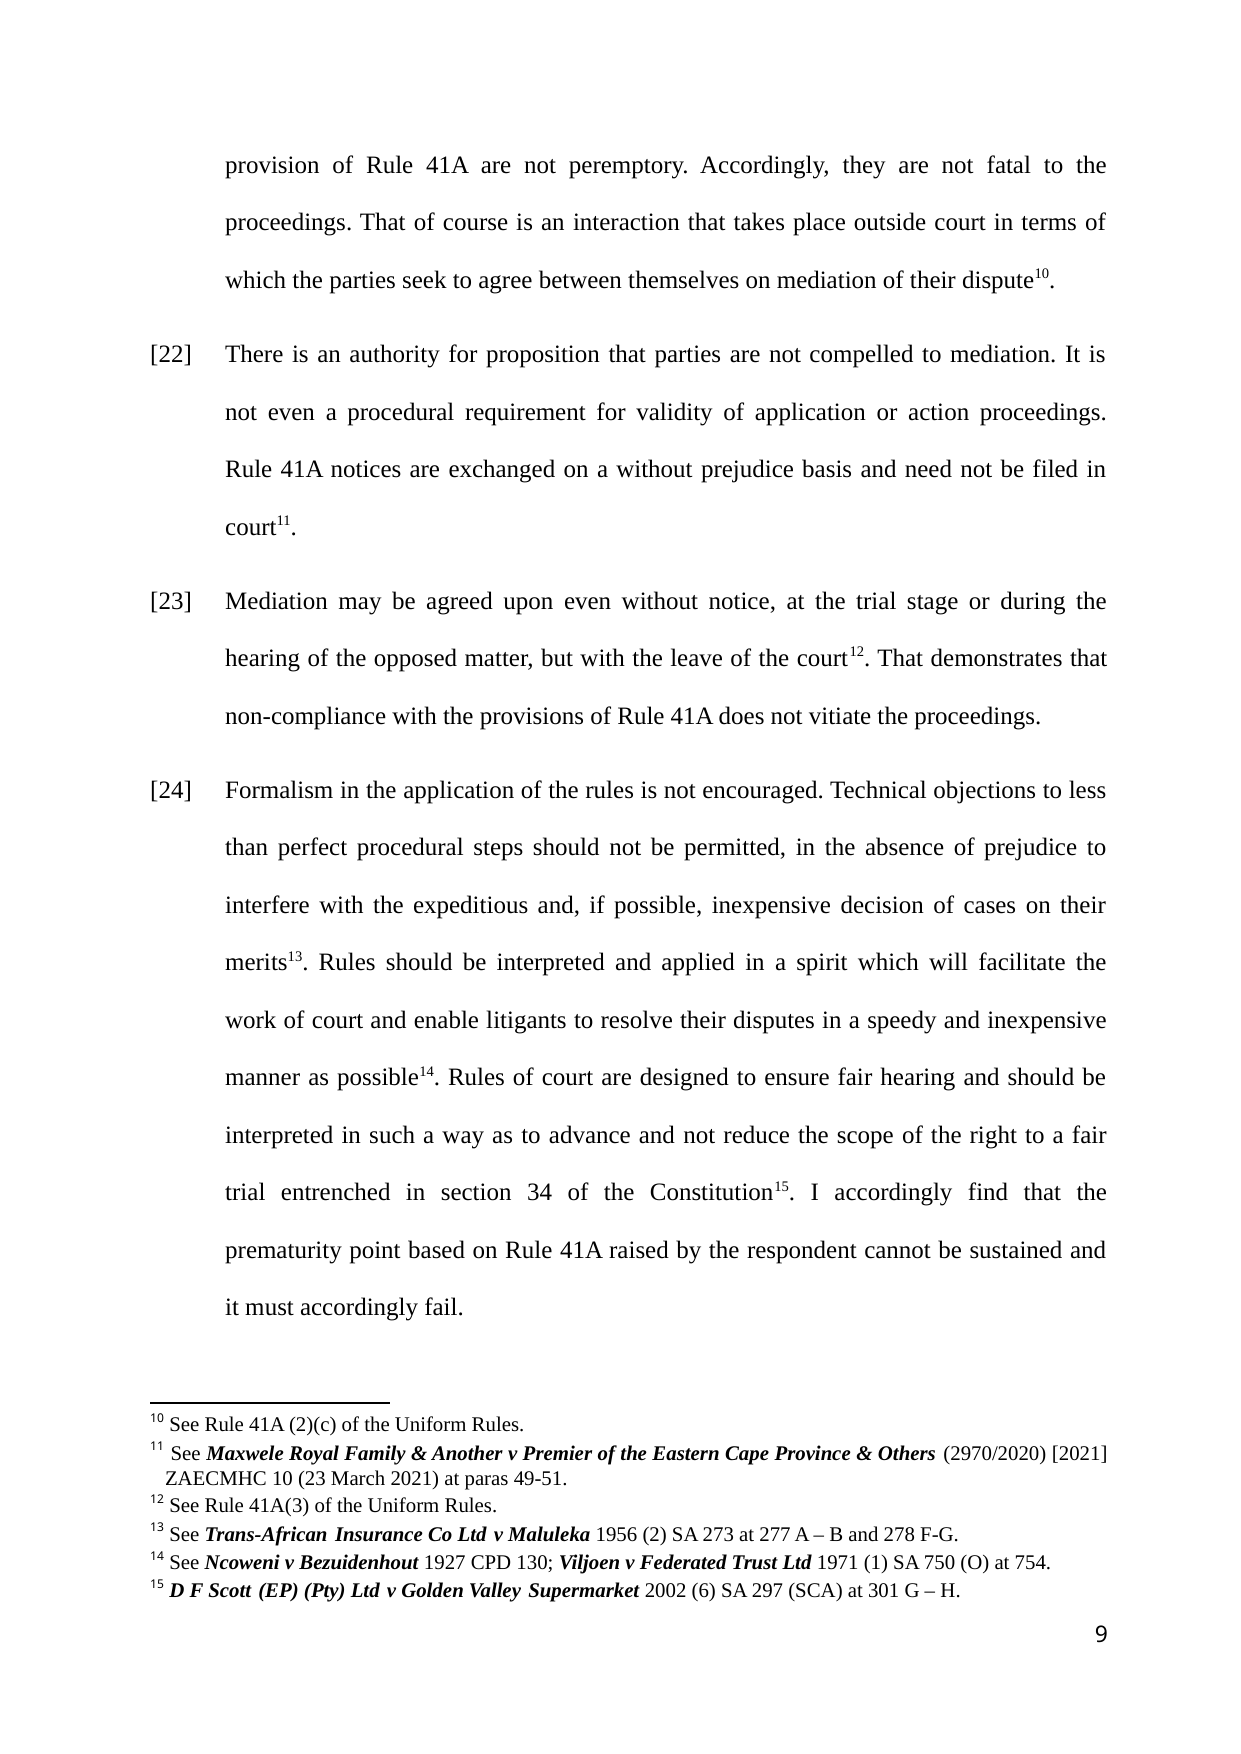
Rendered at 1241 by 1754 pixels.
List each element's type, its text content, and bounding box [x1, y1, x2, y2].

text [23] Mediation may be agreed upon even without notice, at the trial stage or during the hearing of the opposed matter, but with the leave of the court. That demonstrates that non-compliance with the provisions of Rule 41A does not vitiate the proceedings. [150, 586, 1107, 729]
text [22] There is an authority for proposition that parties are not compelled to mediation. It is not even a procedural requirement for validity of application or action proceedings. Rule 41A notices are exchanged on a without prejudice basis and need not be filed in court. [150, 339, 1107, 540]
text [24] Formalism in the application of the rules is not encouraged. Technical objections to less than perfect procedural steps should not be permitted, in the absence of prejudice to interfere with the expeditious and, if possible, inexpensive decision of cases on their merits. Rules should be interpreted and applied in a spirit which will facilitate the work of court and enable litigants to resolve their disputes in a speedy and inexpensive manner as possible. Rules of court are designed to ensure fair hearing and should be interpreted in such a way as to advance and not reduce the scope of the right to a fair trial entrenched in section 34 of the Constitution. I accordingly find that the prematurity point based on Rule 41A raised by the respondent cannot be sustained and it must accordingly fail. [150, 775, 1107, 1321]
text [150, 150, 1107, 294]
